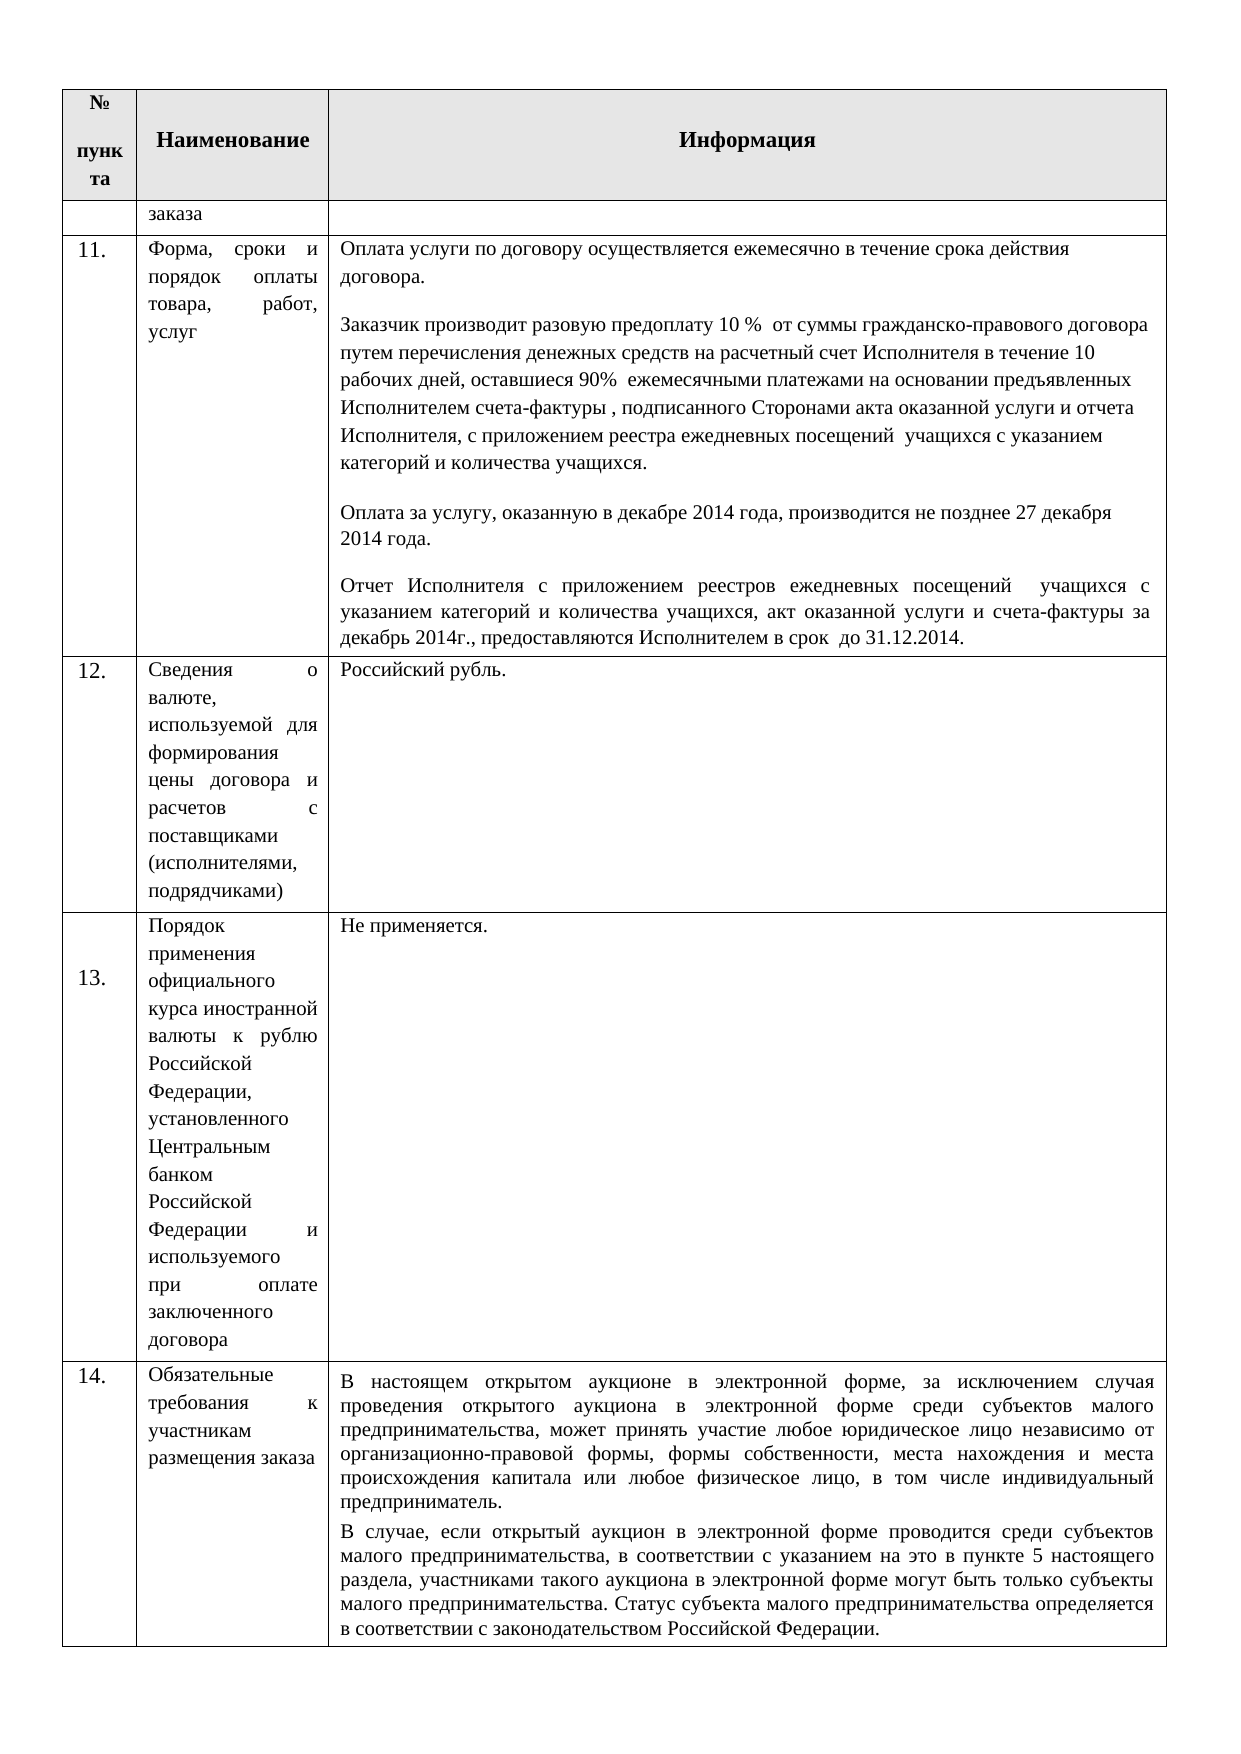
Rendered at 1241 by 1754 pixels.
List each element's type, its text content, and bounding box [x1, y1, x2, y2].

table_cell Оплата услуги по договору осуществляется ежемесячно в течение срока действия договора. Заказчик производит разовую предоплату 10 % от суммы гражданско-правового договора путем перечисления денежных средств на расчетный счет Исполнителя в течение 10 рабочих дней, оставшиеся 90% ежемесячными платежами на основании предъявленных Исполнителем счета-фактуры , подписанного Сторонами акта оказанной услуги и отчета Исполнителя, с приложением реестра ежедневных посещений учащихся с указанием категорий и количества учащихся. Оплата за услугу, оказанную в декабре 2014 года, производится не позднее 27 декабря 2014 года. Отчет Исполнителя с приложением реестров ежедневных посещений учащихся с указанием категорий и количества учащихся, акт оказанной услуги и счета-фактуры за декабрь 2014г., предоставляются Исполнителем в срок до 31.12.2014. [329, 236, 1166, 656]
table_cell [329, 1362, 1166, 1646]
table_header Наименование [137, 90, 328, 200]
table_cell Порядок применения официального курса иностранной валюты к рублю Российской Федерации, установленного Центральным банком Российской Федерации и используемого при оплате заключенного договора [137, 913, 328, 1361]
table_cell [329, 201, 1166, 235]
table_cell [137, 1362, 328, 1646]
table_cell [63, 913, 136, 1361]
table_header Информация [329, 90, 1166, 200]
table_cell Сведения о валюте, используемой для формирования цены договора и расчетов с поставщиками (исполнителями, подрядчиками) [137, 657, 328, 912]
table_cell Российский рубль. [329, 657, 1166, 912]
table_cell [63, 1362, 136, 1646]
table_header № пункта [63, 90, 136, 200]
table_cell [63, 201, 136, 235]
table_cell Не применяется. [329, 913, 1166, 1361]
table_cell [63, 236, 136, 656]
table_cell Источник финансирования заказа [137, 201, 328, 235]
table_cell Форма, сроки и порядок оплаты товара, работ, услуг [137, 236, 328, 656]
table_cell [63, 657, 136, 912]
